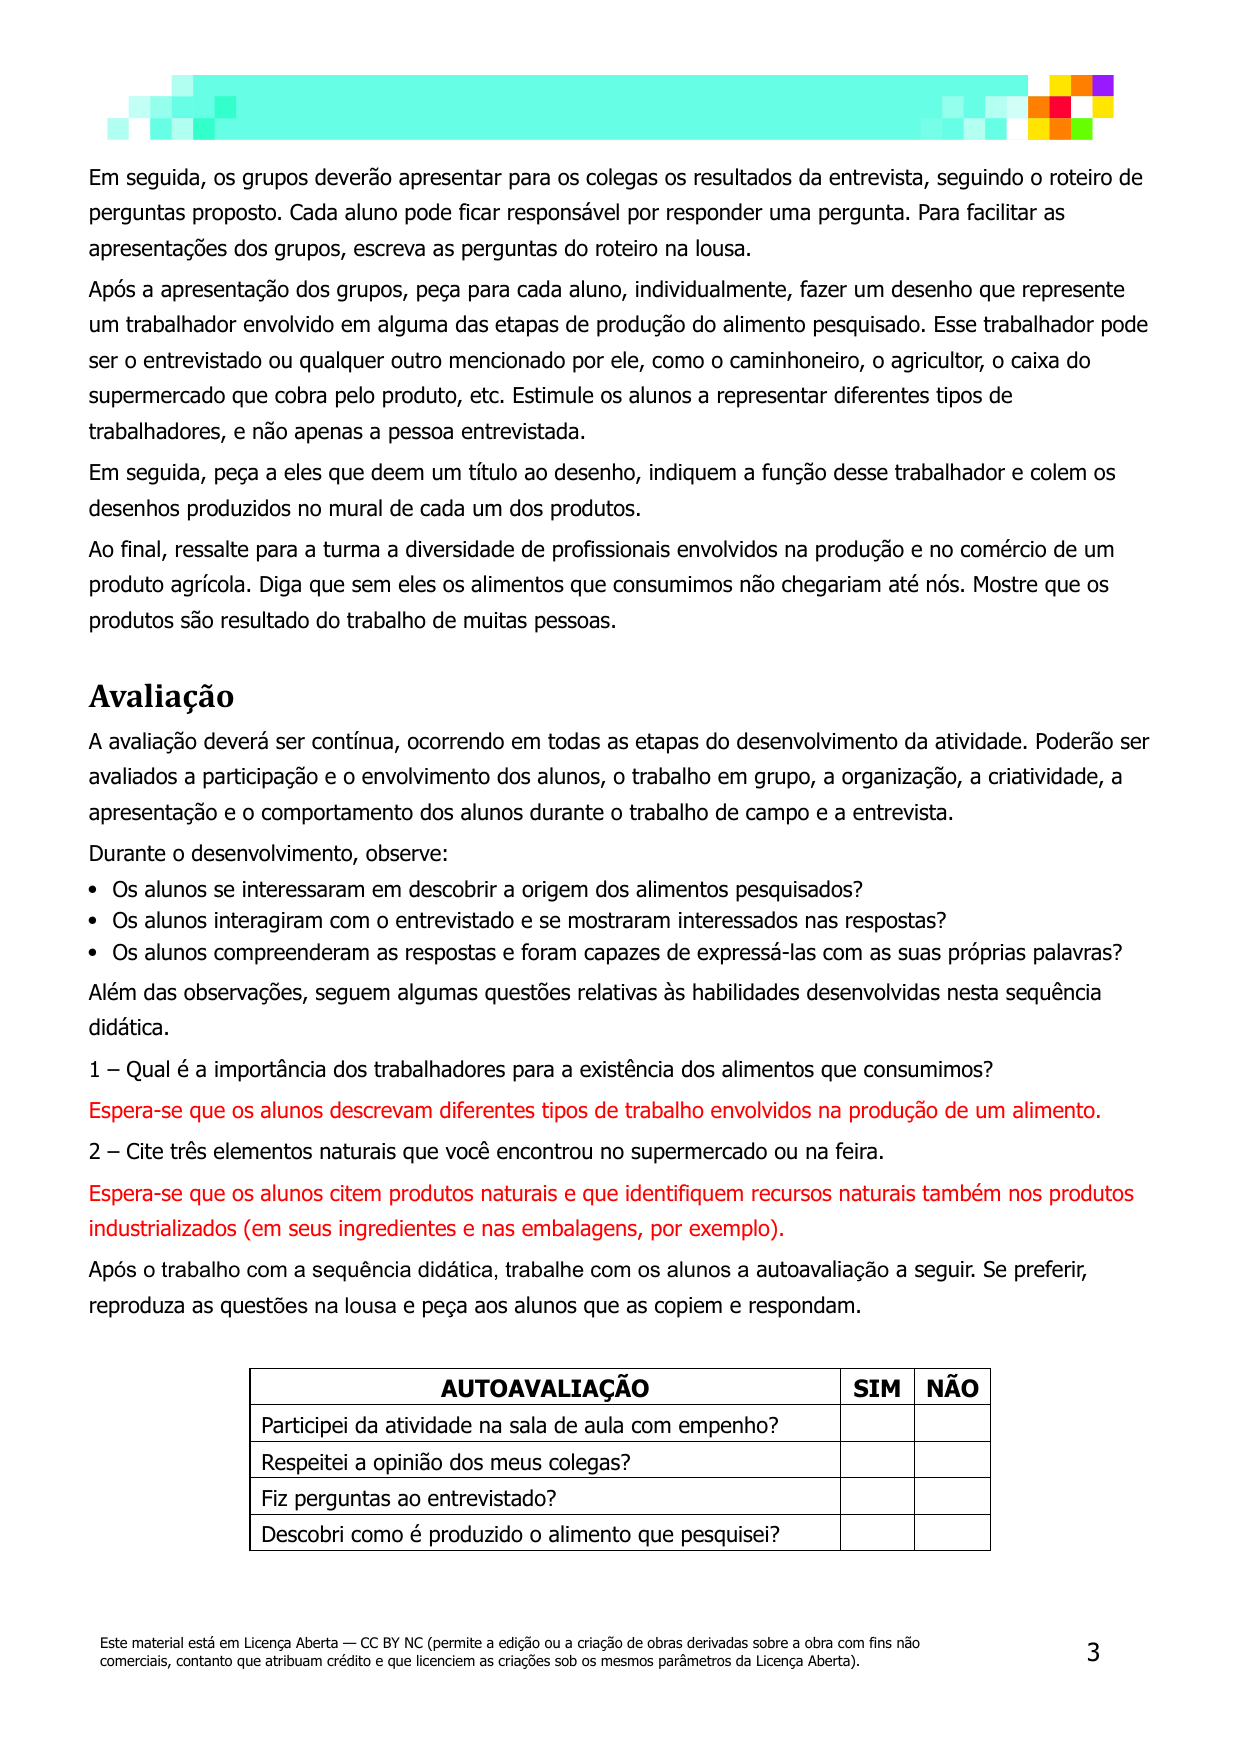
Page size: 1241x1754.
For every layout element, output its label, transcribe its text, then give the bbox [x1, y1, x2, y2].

table_cell [841, 1515, 914, 1550]
text Os alunos interagiram com o entrevistado e se mostraram interessados nas respostas? [89, 906, 1152, 935]
text Após o trabalho com a sequência didática, trabalhe com os alunos a autoavaliação a seguir. Se preferir, reproduza as questões na lousa e peça aos alunos que as copiem e respondam. [89, 1249, 1152, 1320]
text Ao final, ressalte para a turma a diversidade de profissionais envolvidos na produção e no comércio de um produto agrícola. Diga que sem eles os alimentos que consumimos não chegariam até nós. Mostre que os produtos são resultado do trabalho de muitas pessoas. [89, 529, 1152, 635]
text Após a apresentação dos grupos, peça para cada aluno, individualmente, fazer um desenho que represente um trabalhador envolvido em alguma das etapas de produção do alimento pesquisado. Esse trabalhador pode ser o entrevistado ou qualquer outro mencionado por ele, como o caminhoneiro, o agricultor, o caixa do supermercado que cobra pelo produto, etc. Estimule os alunos a representar diferentes tipos de trabalhadores, e não apenas a pessoa entrevistada. [89, 269, 1152, 446]
text Os alunos se interessaram em descobrir a origem dos alimentos pesquisados? [89, 874, 1152, 903]
picture [88, 75, 1114, 151]
text Além das observações, seguem algumas questões relativas às habilidades desenvolvidas nesta sequência didática. [89, 972, 1152, 1043]
text Os alunos compreenderam as respostas e foram capazes de expressá-las com as suas próprias palavras? [89, 937, 1152, 966]
text A avaliação deverá ser contínua, ocorrendo em todas as etapas do desenvolvimento da atividade. Poderão ser avaliados a participação e o envolvimento dos alunos, o trabalho em grupo, a organização, a criatividade, a apresentação e o comportamento dos alunos durante o trabalho de campo e a entrevista. [89, 721, 1152, 827]
text 2 – Cite três elementos naturais que você encontrou no supermercado ou na feira. [89, 1131, 1152, 1167]
text 1 – Qual é a importância dos trabalhadores para a existência dos alimentos que consumimos? [89, 1049, 1152, 1084]
table_header SIM [841, 1369, 914, 1404]
table_cell Fiz perguntas ao entrevistado? [251, 1478, 840, 1513]
text Durante o desenvolvimento, observe: [89, 833, 1152, 868]
table_cell [915, 1405, 990, 1441]
text Espera-se que os alunos citem produtos naturais e que identifiquem recursos naturais também nos produtos industrializados (em seus ingredientes e nas embalagens, por exemplo). [89, 1173, 1152, 1244]
table_cell [915, 1515, 990, 1550]
text Espera-se que os alunos descrevam diferentes tipos de trabalho envolvidos na produção de um alimento. [89, 1090, 1152, 1126]
table_cell [841, 1478, 914, 1513]
table_header AUTOAVALIAÇÃO [251, 1369, 840, 1404]
table_cell Respeitei a opinião dos meus colegas? [251, 1442, 840, 1477]
text Em seguida, os grupos deverão apresentar para os colegas os resultados da entrevista, seguindo o roteiro de perguntas proposto. Cada aluno pode ficar responsável por responder uma pergunta. Para facilitar as apresentações dos grupos, escreva as perguntas do roteiro na lousa. [89, 157, 1152, 263]
table_cell [841, 1442, 914, 1477]
table_cell [915, 1442, 990, 1477]
table_cell Descobri como é produzido o alimento que pesquisei? [251, 1515, 840, 1550]
table_cell [915, 1478, 990, 1513]
table_header NÃO [915, 1369, 990, 1404]
text Avaliação [89, 676, 1152, 715]
text Em seguida, peça a eles que deem um título ao desenho, indiquem a função desse trabalhador e colem os desenhos produzidos no mural de cada um dos produtos. [89, 452, 1152, 523]
table_cell [841, 1405, 914, 1441]
table_cell Participei da atividade na sala de aula com empenho? [251, 1405, 840, 1441]
